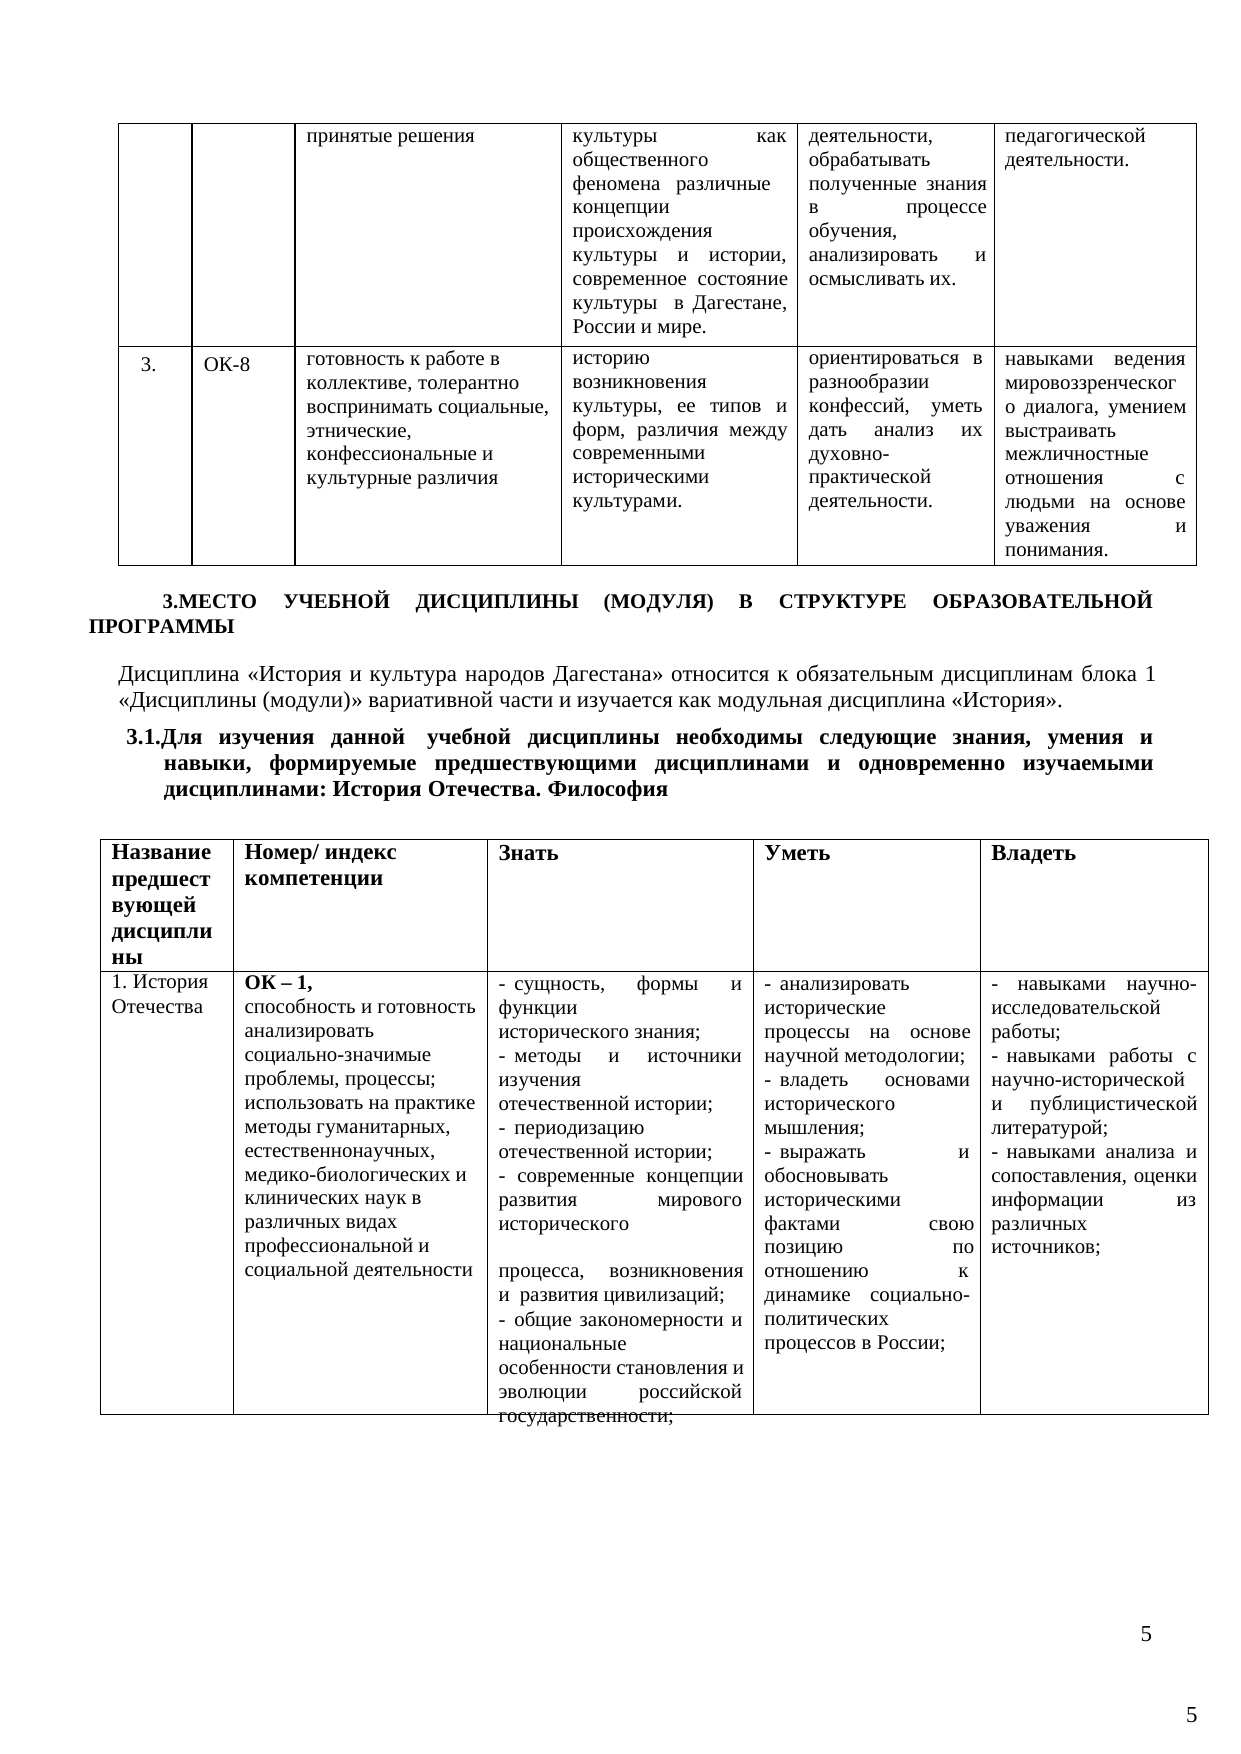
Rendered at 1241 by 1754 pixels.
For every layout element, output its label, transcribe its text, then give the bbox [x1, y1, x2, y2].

text - современные концепции развития мирового исторического процесса, возникновения и развития цивилизаций; [498, 1163, 743, 1306]
text способность и готовность анализировать [244, 994, 479, 1042]
text навыками ведения мировоззренческог о диалога, умением выстраивать межличностные отношения с людьми на основе уважения и понимания. [1005, 346, 1191, 561]
text 1. История Отечества [111, 969, 212, 1018]
text принятые решения [306, 123, 549, 147]
text Уметь [764, 839, 971, 865]
text - общие закономерности и национальные особенности становления и эволюции российской государственности; [498, 1307, 746, 1427]
text - периодизацию отечественной истории; [498, 1115, 716, 1163]
text историю возникновения культуры, ее типов и форм, различия между современными историческими культурами. [572, 345, 792, 512]
text Владеть [991, 839, 1199, 865]
text ОК – 1, [244, 971, 476, 994]
text - сущность, формы и функции исторического знания; [498, 971, 744, 1043]
text культуры как общественного феномена различные концепции происхождения культуры и истории, современное состояние культуры в Дагестане, России и мире. [572, 123, 791, 338]
text готовность к работе в коллективе, толерантно воспринимать социальные, этнические, конфессиональные и культурные различия [306, 346, 552, 489]
text педагогической деятельности. [1005, 123, 1149, 171]
text Дисциплина «История и культура народов Дагестана» относится к обязательным дисциплинам блока 1 «Дисциплины (модули)» вариативной части и изучается как модульная дисциплина «История». [118, 661, 1156, 713]
text - выражать и обосновывать историческими фактами свою позицию по отношению к динамике социально-политических процессов в России; [764, 1139, 974, 1354]
text 3. ОК-8 [141, 352, 252, 376]
text - анализировать исторические процессы на основе научной методологии; - владеть основами исторического мышления; [764, 971, 974, 1139]
text Название предшест вующей дисципли ны [111, 839, 218, 969]
text - навыками анализа и сопоставления, оценки информации из различных источников; [991, 1139, 1202, 1258]
text 5 [1140, 1619, 1199, 1646]
text - навыками научно-исследовательской работы; [991, 971, 1201, 1043]
text - методы и источники изучения отечественной истории; [498, 1043, 743, 1115]
text ориентироваться в разнообразии конфессий, уметь дать анализ их духовно-практической деятельности. [808, 346, 987, 512]
text деятельности, обрабатывать полученные знания в процессе обучения, анализировать и осмысливать их. [808, 123, 991, 290]
text Номер/ индекс компетенции [244, 839, 402, 890]
text - навыками работы с научно-исторической и публицистической литературой; [991, 1043, 1202, 1139]
text 3.1.Для изучения данной учебной дисциплины необходимы следующие знания, умения и навыки, формируемые предшествующими дисциплинами и одновременно изучаемыми дисциплинами: История Отечества. Философия [126, 723, 1153, 802]
text Знать [498, 839, 744, 865]
text социально-значимые проблемы, процессы; использовать на практике методы гуманитарных, естественнонаучных, медико-биологических и клинических наук в различных видах профессиональной и социальной деятельности [244, 1042, 479, 1281]
text 3.МЕСТО УЧЕБНОЙ ДИСЦИПЛИНЫ (МОДУЛЯ) В СТРУКТУРЕ ОБРАЗОВАТЕЛЬНОЙ ПРОГРАММЫ [88, 589, 1156, 638]
